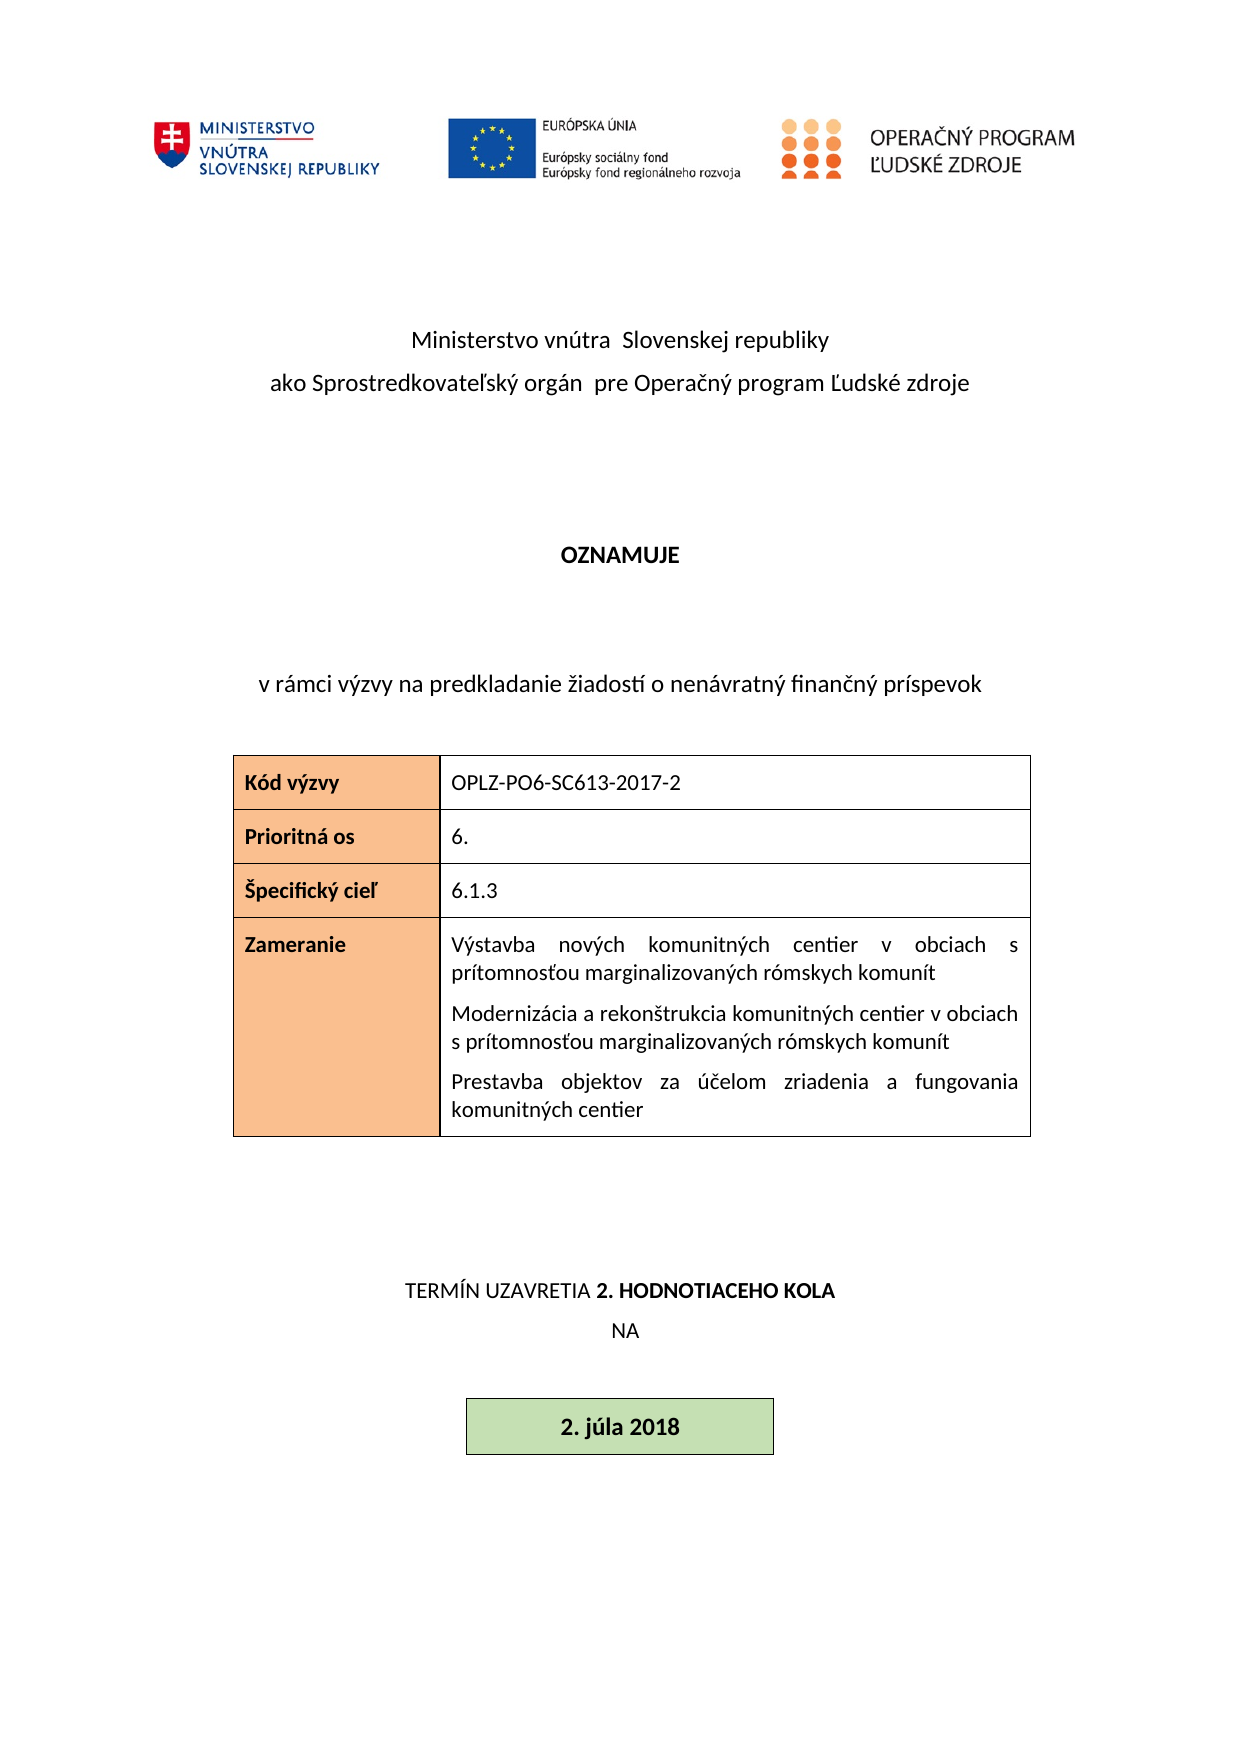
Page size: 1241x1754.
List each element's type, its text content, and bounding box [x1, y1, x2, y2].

table_cell 6.1.3 [441, 864, 1030, 917]
table_cell Výstavba nových komunitných centier v obciach s prítomnosťou marginalizovaných rómskych komunít Modernizácia a rekonštrukcia komunitných centier v obciach s prítomnosťou marginalizovaných rómskych komunít Prestavba objektov za účelom zriadenia a fungovania komunitných centier [441, 918, 1030, 1136]
text ako Sprostredkovateľský orgán pre Operačný program Ľudské zdroje [148, 367, 1093, 398]
table_cell Prioritná os [234, 810, 439, 863]
table_cell 6. [441, 810, 1030, 863]
table_header Kód výzvy [234, 756, 439, 809]
text OZNAMUJE [148, 539, 1093, 570]
picture [147, 116, 1093, 183]
table_cell Zameranie [234, 918, 439, 1136]
text NA [148, 1317, 1093, 1344]
text v rámci výzvy na predkladanie žiadostí o nenávratný finančný príspevok [148, 668, 1093, 699]
text Ministerstvo vnútra Slovenskej republiky [148, 324, 1093, 355]
table_header OPLZ-PO6-SC613-2017-2 [441, 756, 1030, 809]
text TERMÍN UZAVRETIA 2. HODNOTIACEHO KOLA [148, 1276, 1093, 1304]
table_cell Špecifický cieľ [234, 864, 439, 917]
table_header 2. júla 2018 [467, 1399, 773, 1454]
